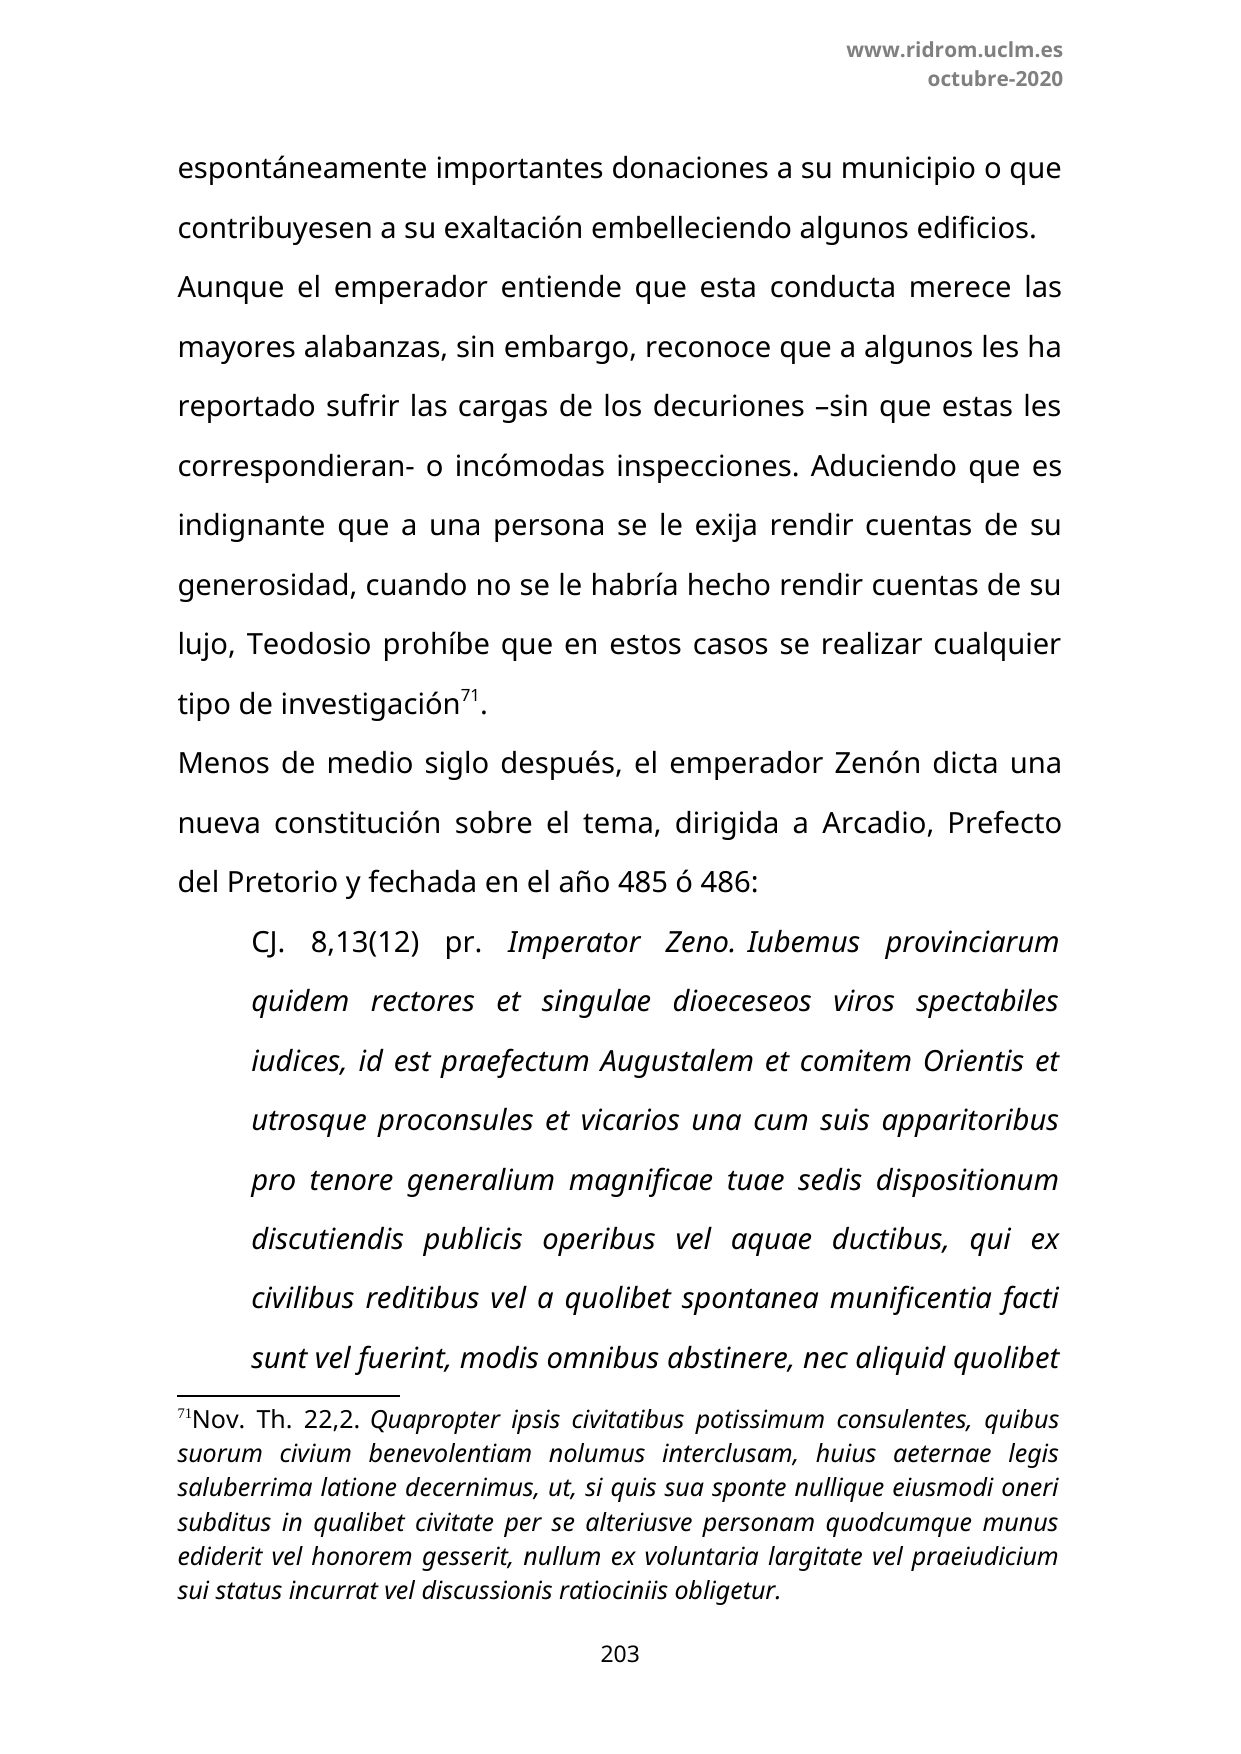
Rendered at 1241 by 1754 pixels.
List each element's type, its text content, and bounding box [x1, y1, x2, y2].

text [251, 921, 1063, 1377]
text Menos de medio siglo después, el emperador Zenón dicta una nueva constitución sobre el tema, dirigida a Arcadio, Prefecto del Pretorio y fechada en el año 485 ó 486: [177, 742, 1063, 901]
text Aunque el emperador entiende que esta conducta merece las mayores alabanzas, sin embargo, reconoce que a algunos les ha reportado sufrir las cargas de los decuriones –sin que estas les correspondieran- o incómodas inspecciones. Aduciendo que es indignante que a una persona se le exija rendir cuentas de su generosidad, cuando no se le habría hecho rendir cuentas de su lujo, Teodosio prohíbe que en estos casos se realizar cualquier tipo de investigación. [177, 267, 1063, 723]
text Del tema se ocupa por primera vez la Nov. 22 de Teodosio II (De bonis decurionum et de naturalibus filiis eorum in curiam mittendis heredibusque scribendis) dejando constancia de los abusos que en este terreno cometían los discussores. La constitución, fechada en el año 442, se dirige a Apolonio, Prefecto del Pretorio, que, en su informe al emperador se había quejado de haber sido víctima de una situación injusta. Resultaba frecuente, según se deduce de las palabras del emperador, que ciertas personas que no eran decuriones por nacimiento realizasen espontáneamente importantes donaciones a su municipio o que contribuyesen a su exaltación embelleciendo algunos edificios. [177, 148, 1063, 247]
